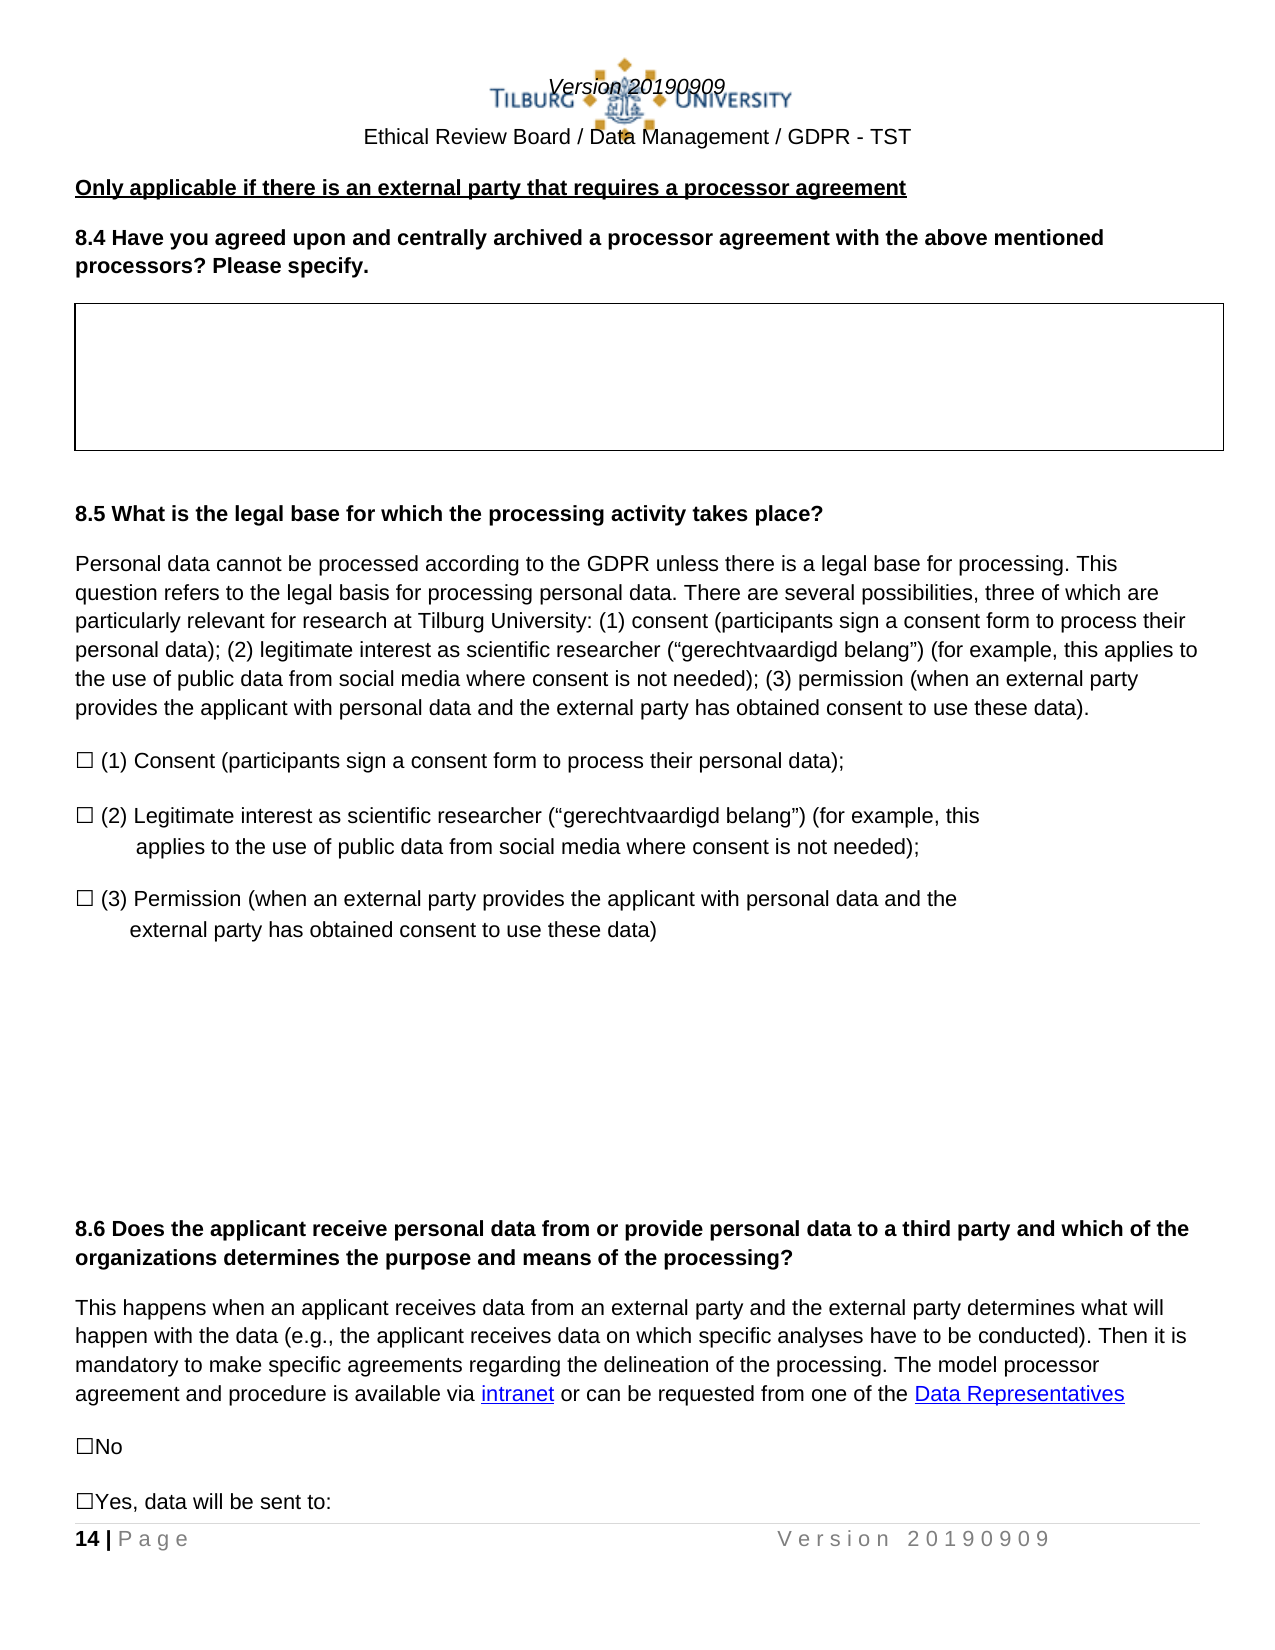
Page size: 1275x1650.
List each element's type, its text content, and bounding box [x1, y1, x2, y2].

text Yes, data will be sent to: [75, 1486, 1200, 1516]
text Personal data cannot be processed according to the GDPR unless there is a legal base for processing. This question refers to the legal basis for processing personal data. There are several possibilities, three of which are particularly relevant for research at Tilburg University: (1) consent (participants sign a consent form to process their personal data); (2) legitimate interest as scientific researcher (“gerechtvaardigd belang”) (for example, this applies to the use of public data from social media where consent is not needed); (3) permission (when an external party provides the applicant with personal data and the external party has obtained consent to use these data). [75, 550, 1200, 720]
text (2) Legitimate interest as scientific researcher (“gerechtvaardigd belang”) (for example, this applies to the use of public data from social media where consent is not needed); [75, 800, 1200, 859]
table_header [76, 304, 1223, 450]
text This happens when an applicant receives data from an external party and the external party determines what will happen with the data (e.g., the applicant receives data on which specific analyses have to be conducted). Then it is mandatory to make specific agreements regarding the delineation of the processing. The model processor agreement and procedure is available via intranet or can be requested from one of the Data Representatives [75, 1294, 1200, 1406]
text (3) Permission (when an external party provides the applicant with personal data and the external party has obtained consent to use these data) [75, 883, 1200, 942]
text 8.4 Have you agreed upon and centrally archived a processor agreement with the above mentioned processors? Please specify. [75, 224, 1200, 278]
text 8.5 What is the legal base for which the processing activity takes place? [75, 501, 1200, 526]
text 8.6 Does the applicant receive personal data from or provide personal data to a third party and which of the organizations determines the purpose and means of the processing? [75, 1216, 1200, 1270]
text (1) Consent (participants sign a consent form to process their personal data); [75, 745, 1200, 775]
picture [489, 34, 793, 160]
text Only applicable if there is an external party that requires a processor agreement [75, 174, 1200, 200]
text No [75, 1431, 1200, 1461]
